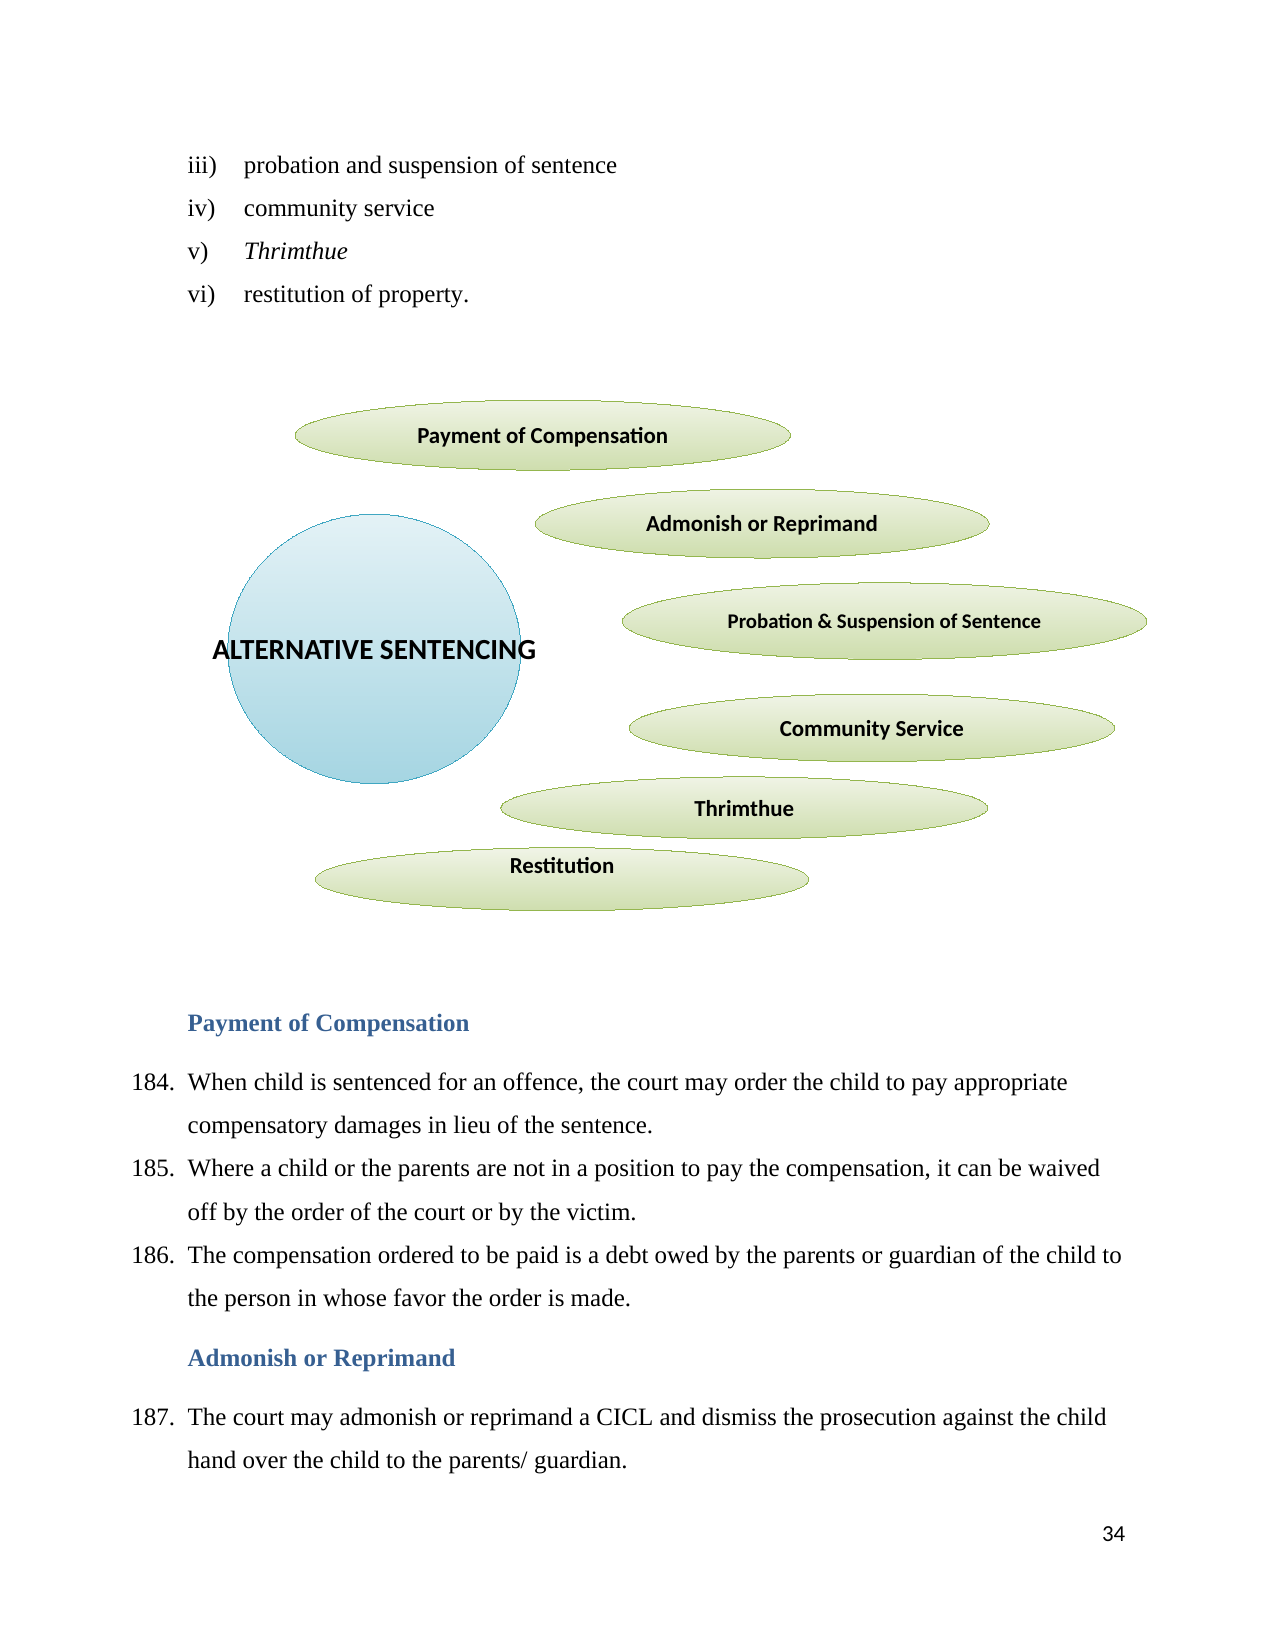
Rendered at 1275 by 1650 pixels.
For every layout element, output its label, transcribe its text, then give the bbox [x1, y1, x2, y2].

list restitution of property. [187, 279, 1125, 308]
list When child is sentenced for an offence, the court may order the child to pay appropriate compensatory damages in lieu of the sentence. [131, 1067, 1125, 1139]
subtitle Payment of Compensation [150, 1008, 1125, 1037]
list Where a child or the parents are not in a position to pay the compensation, it can be waived off by the order of the court or by the victim. [131, 1153, 1125, 1225]
list probation and suspension of sentence [187, 150, 1125, 179]
list Thrimthue [187, 236, 1125, 265]
subtitle Admonish or Reprimand [150, 1343, 1125, 1371]
list The compensation ordered to be paid is a debt owed by the parents or guardian of the child to the person in whose favor the order is made. [131, 1240, 1125, 1312]
list community service [187, 193, 1125, 222]
list The court may admonish or reprimand a CICL and dismiss the prosecution against the child hand over the child to the parents/ guardian. [131, 1402, 1125, 1474]
